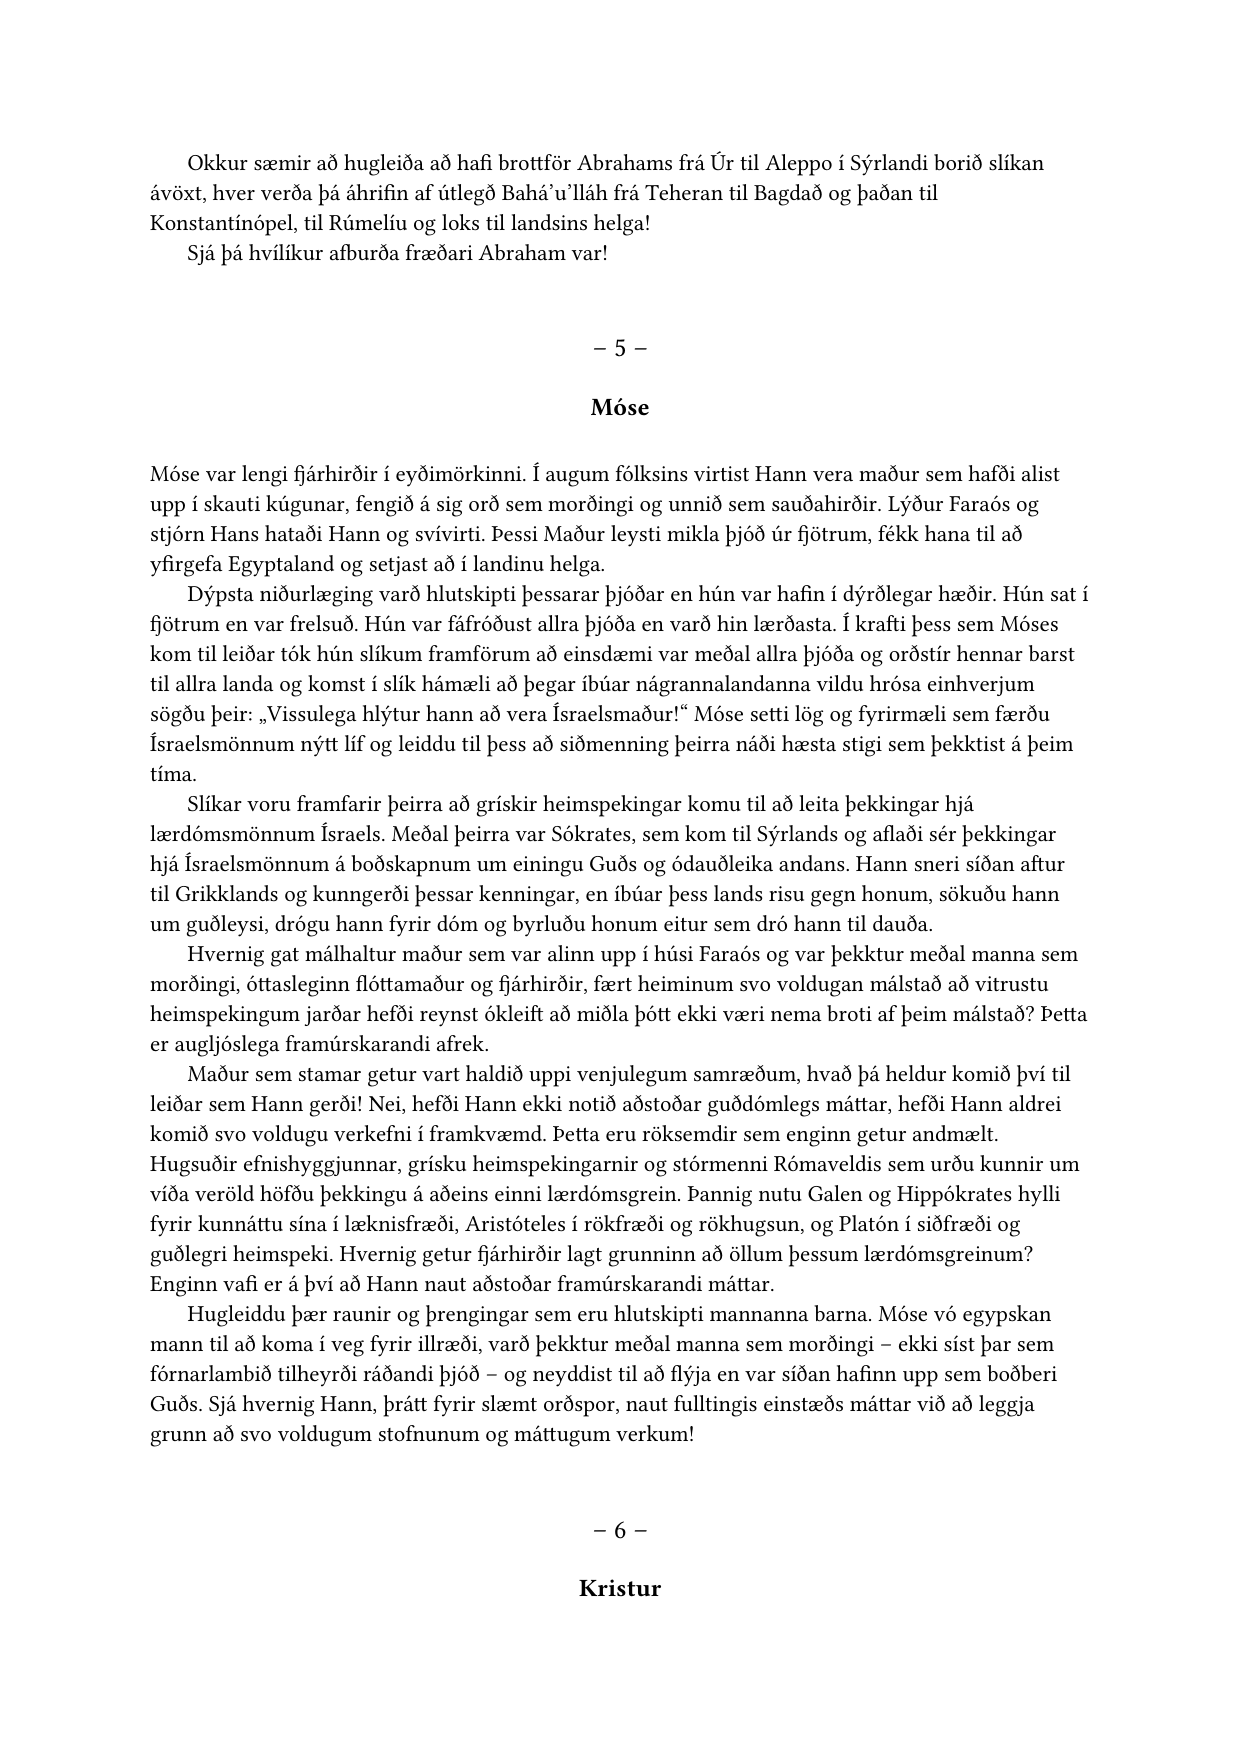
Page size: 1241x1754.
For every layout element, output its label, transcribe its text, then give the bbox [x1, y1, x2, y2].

text Hugleiddu þær raunir og þrengingar sem eru hlutskipti mannanna barna. Móse vó egypskan mann til að koma í veg fyrir illræði, varð þekktur meðal manna sem morðingi – ekki síst þar sem fórnarlambið tilheyrði ráðandi þjóð – og neyddist til að flýja en var síðan hafinn upp sem boðberi Guðs. Sjá hvernig Hann, þrátt fyrir slæmt orðspor, naut fulltingis einstæðs máttar við að leggja grunn að svo voldugum stofnunum og máttugum verkum! [150, 1301, 1090, 1447]
text Maður sem stamar getur vart haldið uppi venjulegum samræðum, hvað þá heldur komið því til leiðar sem Hann gerði! Nei, hefði Hann ekki notið aðstoðar guðdómlegs máttar, hefði Hann aldrei komið svo voldugu verkefni í framkvæmd. Þetta eru röksemdir sem enginn getur andmælt. Hugsuðir efnishyggjunnar, grísku heimspekingarnir og stórmenni Rómaveldis sem urðu kunnir um víða veröld höfðu þekkingu á aðeins einni lærdómsgrein. Þannig nutu Galen og Hippókrates hylli fyrir kunnáttu sína í læknisfræði, Aristóteles í rökfræði og rökhugsun, og Platón í siðfræði og guðlegri heimspeki. Hvernig getur fjárhirðir lagt grunninn að öllum þessum lærdómsgreinum? Enginn vafi er á því að Hann naut aðstoðar framúrskarandi máttar. [150, 1061, 1090, 1297]
text Slíkar voru framfarir þeirra að grískir heimspekingar komu til að leita þekkingar hjá lærdómsmönnum Ísraels. Meðal þeirra var Sókrates, sem kom til Sýrlands og aflaði sér þekkingar hjá Ísraelsmönnum á boðskapnum um einingu Guðs og ódauðleika andans. Hann sneri síðan aftur til Grikklands og kunngerði þessar kenningar, en íbúar þess lands risu gegn honum, sökuðu hann um guðleysi, drógu hann fyrir dóm og byrluðu honum eitur sem dró hann til dauða. [150, 791, 1090, 937]
text Hvernig gat málhaltur maður sem var alinn upp í húsi Faraós og var þekktur meðal manna sem morðingi, óttasleginn flóttamaður og fjárhirðir, fært heiminum svo voldugan málstað að vitrustu heimspekingum jarðar hefði reynst ókleift að miðla þótt ekki væri nema broti af þeim málstað? Þetta er augljóslega framúrskarandi afrek. [150, 941, 1090, 1057]
text – 5 – [150, 332, 1090, 363]
text Sjá þá hvílíkur afburða fræðari Abraham var! [150, 240, 1090, 266]
title Kristur [150, 1574, 1090, 1603]
text Móse var lengi fjárhirðir í eyðimörkinni. Í augum fólksins virtist Hann vera maður sem hafði alist upp í skauti kúgunar, fengið á sig orð sem morðingi og unnið sem sauðahirðir. Lýður Faraós og stjórn Hans hataði Hann og svívirti. Þessi Maður leysti mikla þjóð úr fjötrum, fékk hana til að yfirgefa Egyptaland og setjast að í landinu helga. [150, 461, 1090, 577]
title Móse [150, 393, 1090, 422]
text Okkur sæmir að hugleiða að hafi brottför Abrahams frá Úr til Aleppo í Sýrlandi borið slíkan ávöxt, hver verða þá áhrifin af útlegð Bahá’u’lláh frá Teheran til Bagdað og þaðan til Konstantínópel, til Rúmelíu og loks til landsins helga! [150, 150, 1090, 236]
text Dýpsta niðurlæging varð hlutskipti þessarar þjóðar en hún var hafin í dýrðlegar hæðir. Hún sat í fjötrum en var frelsuð. Hún var fáfróðust allra þjóða en varð hin lærðasta. Í krafti þess sem Móses kom til leiðar tók hún slíkum framförum að einsdæmi var meðal allra þjóða og orðstír hennar barst til allra landa og komst í slík hámæli að þegar íbúar nágrannalandanna vildu hrósa einhverjum sögðu þeir: „Vissulega hlýtur hann að vera Ísraelsmaður!“ Móse setti lög og fyrirmæli sem færðu Ísraelsmönnum nýtt líf og leiddu til þess að siðmenning þeirra náði hæsta stigi sem þekktist á þeim tíma. [150, 581, 1090, 787]
text – 6 – [150, 1514, 1090, 1545]
